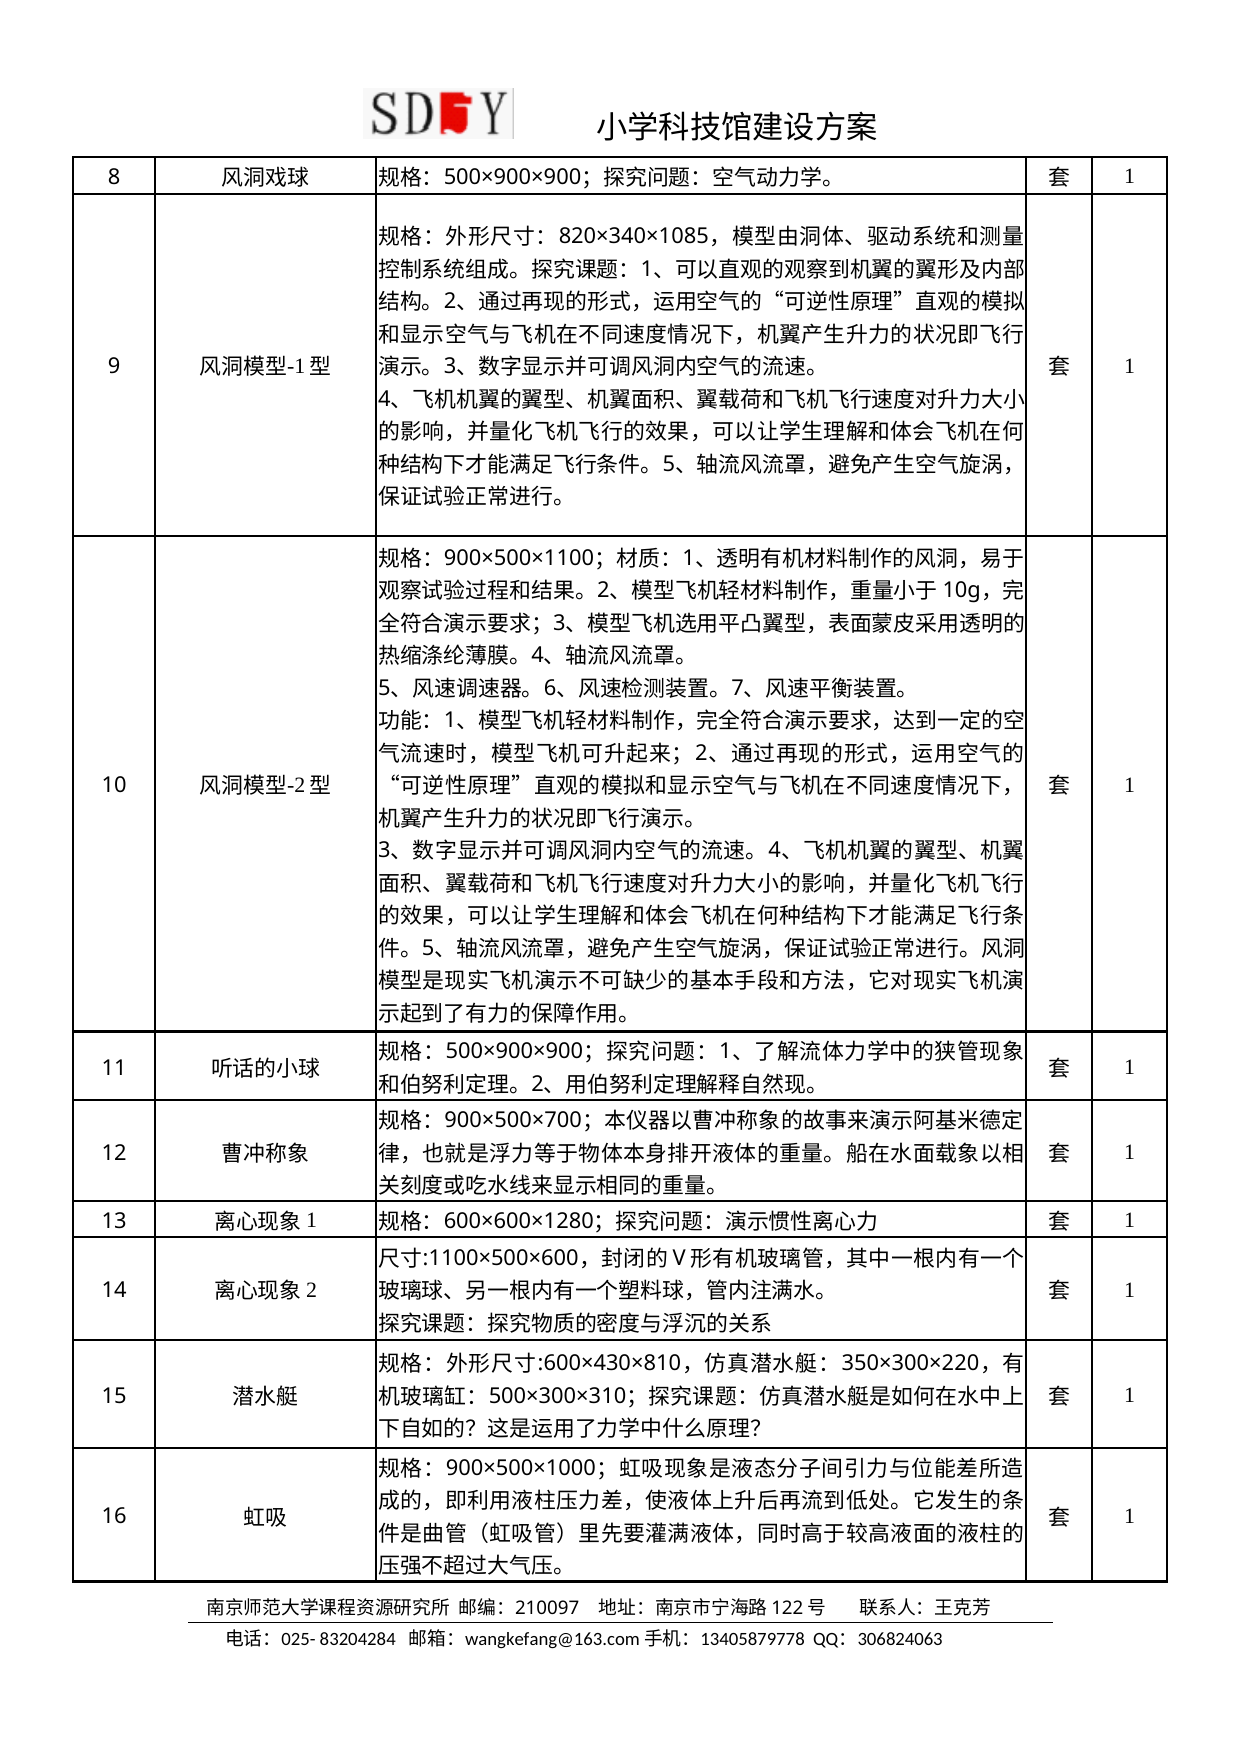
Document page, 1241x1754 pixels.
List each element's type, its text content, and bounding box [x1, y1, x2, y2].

table_cell 套 [1027, 1033, 1091, 1099]
table_cell 规格：外形尺寸：820×340×1085，模型由洞体、驱动系统和测量控制系统组成。探究课题：1、可以直观的观察到机翼的翼形及内部结构。2、通过再现的形式，运用空气的“可逆性原理”直观的模拟和显示空气与飞机在不同速度情况下，机翼产生升力的状况即飞行演示。3、数字显示并可调风洞内空气的流速。 4、飞机机翼的翼型、机翼面积、翼载荷和飞机飞行速度对升力大小的影响，并量化飞机飞行的效果，可以让学生理解和体会飞机在何种结构下才能满足飞行条件。5、轴流风流罩，避免产生空气旋涡，保证试验正常进行。 [377, 195, 1025, 534]
table_cell 1 [1093, 1449, 1166, 1580]
table_cell 离心现象2 [156, 1238, 375, 1339]
table_cell 规格：外形尺寸:600×430×810，仿真潜水艇：350×300×220，有机玻璃缸：500×300×310；探究课题：仿真潜水艇是如何在水中上下自如的？这是运用了力学中什么原理？ [377, 1341, 1025, 1447]
table_cell 风洞戏球 [156, 158, 375, 192]
table_cell 套 [1027, 537, 1091, 1030]
table_cell 规格：500×900×900；探究问题：1、了解流体力学中的狭管现象和伯努利定理。2、用伯努利定理解释自然现。 [377, 1033, 1025, 1099]
table_cell 规格：600×600×1280；探究问题：演示惯性离心力 [377, 1202, 1025, 1236]
table_cell 12 [74, 1101, 154, 1200]
table_cell 风洞模型-2型 [156, 537, 375, 1030]
table_cell 套 [1027, 1341, 1091, 1447]
table_cell 8 [74, 158, 154, 192]
table_cell 风洞模型-1型 [156, 195, 375, 534]
table_cell 规格：500×900×900；探究问题：空气动力学。 [377, 158, 1025, 192]
table_cell 虹吸 [156, 1449, 375, 1580]
table_cell 听话的小球 [156, 1033, 375, 1099]
table_cell 1 [1093, 1101, 1166, 1200]
table_cell 15 [74, 1341, 154, 1447]
table_cell 套 [1027, 1449, 1091, 1580]
table_cell 13 [74, 1202, 154, 1236]
table_cell 套 [1027, 1238, 1091, 1339]
table_cell 1 [1093, 1202, 1166, 1236]
table_cell 尺寸:1100×500×600，封闭的V形有机玻璃管，其中一根内有一个玻璃球、另一根内有一个塑料球，管内注满水。 探究课题：探究物质的密度与浮沉的关系 [377, 1238, 1025, 1339]
table_cell 1 [1093, 158, 1166, 192]
table_cell 套 [1027, 1101, 1091, 1200]
table_cell 1 [1093, 537, 1166, 1030]
table_cell 1 [1093, 1033, 1166, 1099]
table_cell 潜水艇 [156, 1341, 375, 1447]
table_cell 曹冲称象 [156, 1101, 375, 1200]
table_cell 16 [74, 1449, 154, 1580]
picture [363, 88, 515, 139]
table_cell 离心现象1 [156, 1202, 375, 1236]
table_cell 1 [1093, 1238, 1166, 1339]
table_cell 9 [74, 195, 154, 534]
table_cell 1 [1093, 195, 1166, 534]
table_cell 11 [74, 1033, 154, 1099]
table_cell 14 [74, 1238, 154, 1339]
table_cell 套 [1027, 195, 1091, 534]
table_cell 套 [1027, 1202, 1091, 1236]
table_cell 套 [1027, 158, 1091, 192]
table_cell 规格：900×500×700；本仪器以曹冲称象的故事来演示阿基米德定律，也就是浮力等于物体本身排开液体的重量。船在水面载象以相关刻度或吃水线来显示相同的重量。 [377, 1101, 1025, 1200]
table_cell 规格：900×500×1000；虹吸现象是液态分子间引力与位能差所造成的，即利用液柱压力差，使液体上升后再流到低处。它发生的条件是曲管（虹吸管）里先要灌满液体，同时高于较高液面的液柱的压强不超过大气压。 [377, 1449, 1025, 1580]
table_cell 10 [74, 537, 154, 1030]
table_cell 1 [1093, 1341, 1166, 1447]
table_cell 规格：900×500×1100；材质：1、透明有机材料制作的风洞，易于观察试验过程和结果。2、模型飞机轻材料制作，重量小于10g，完全符合演示要求；3、模型飞机选用平凸翼型，表面蒙皮采用透明的热缩涤纶薄膜。4、轴流风流罩。 5、风速调速器。6、风速检测装置。7、风速平衡装置。 功能：1、模型飞机轻材料制作，完全符合演示要求，达到一定的空气流速时，模型飞机可升起来；2、通过再现的形式，运用空气的“可逆性原理”直观的模拟和显示空气与飞机在不同速度情况下，机翼产生升力的状况即飞行演示。 3、数字显示并可调风洞内空气的流速。4、飞机机翼的翼型、机翼面积、翼载荷和飞机飞行速度对升力大小的影响，并量化飞机飞行的效果，可以让学生理解和体会飞机在何种结构下才能满足飞行条件。5、轴流风流罩，避免产生空气旋涡，保证试验正常进行。风洞模型是现实飞机演示不可缺少的基本手段和方法，它对现实飞机演示起到了有力的保障作用。 [377, 537, 1025, 1030]
